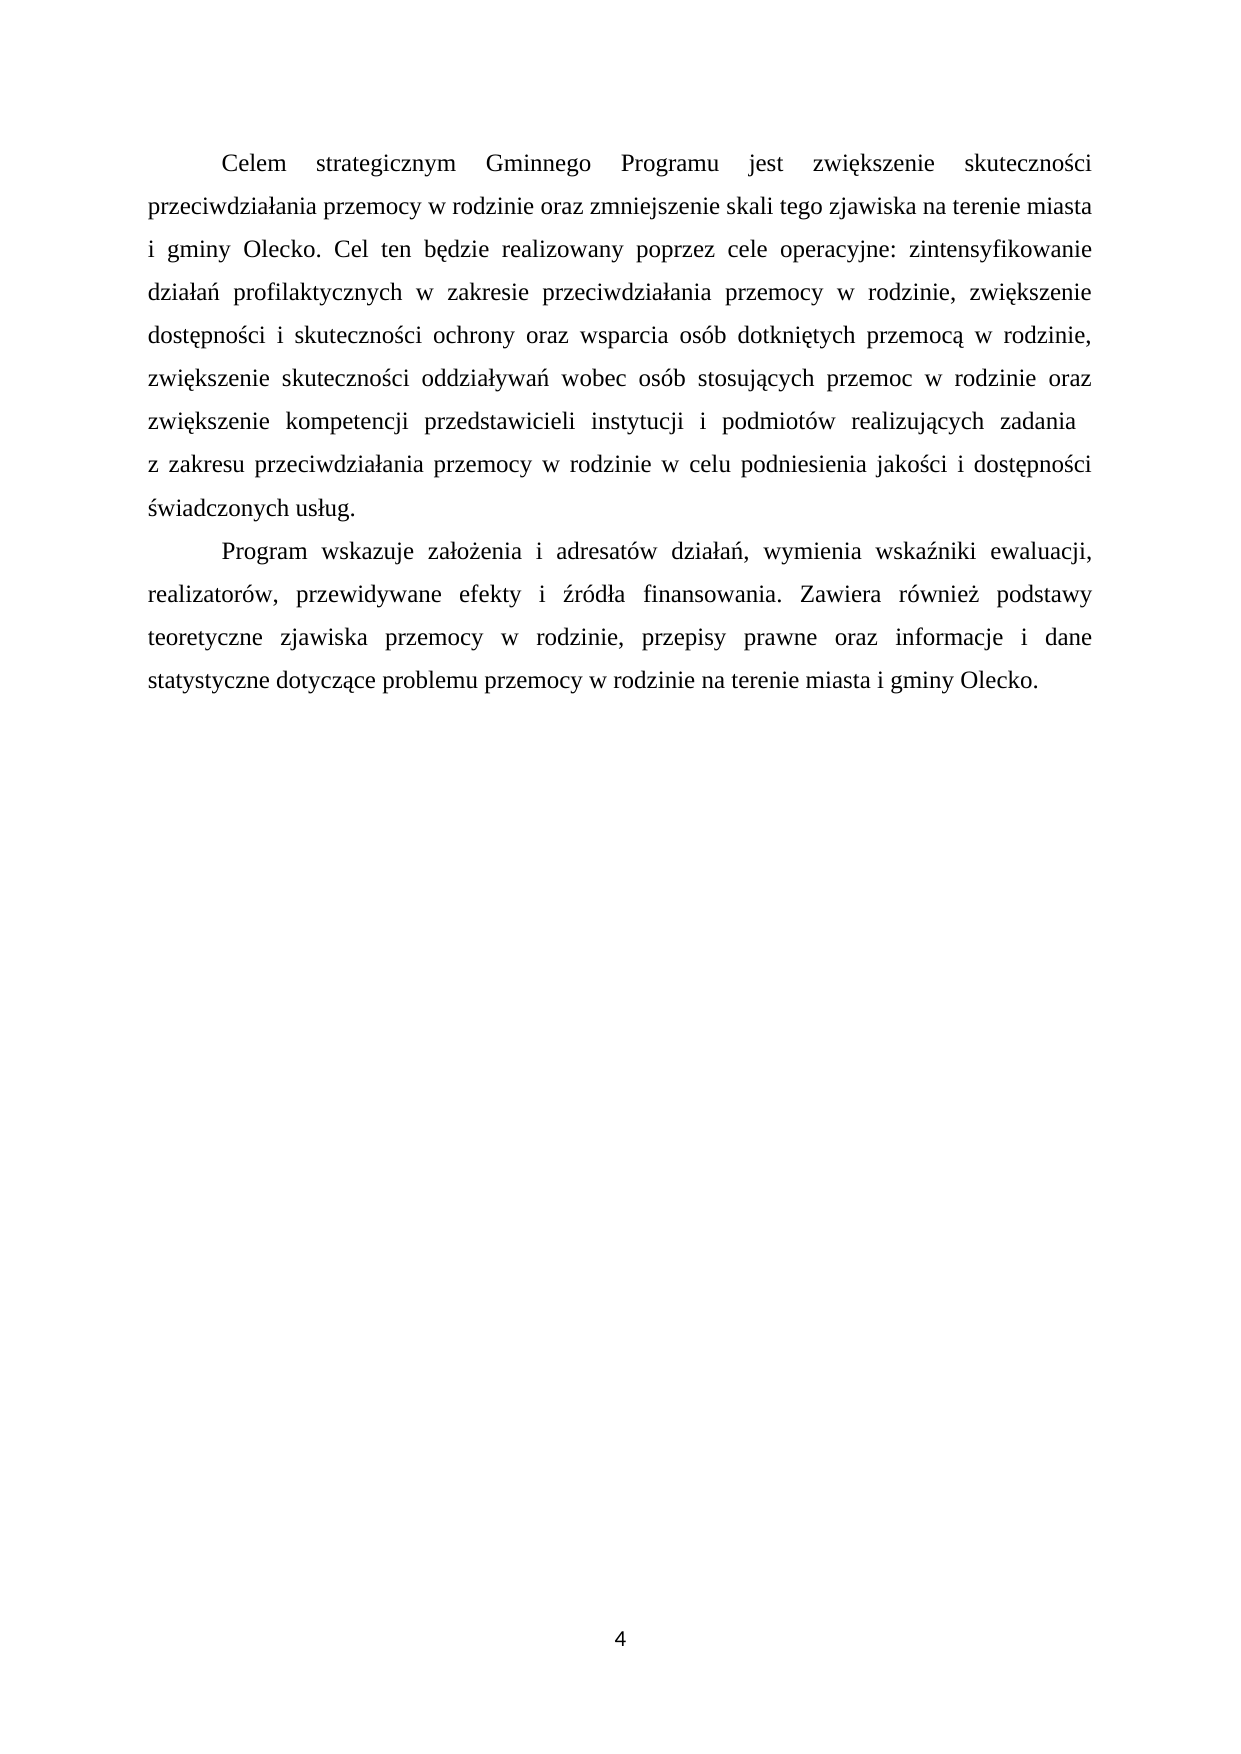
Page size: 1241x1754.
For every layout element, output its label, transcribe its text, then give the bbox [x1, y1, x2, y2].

text Program wskazuje założenia i adresatów działań, wymienia wskaźniki ewaluacji, realizatorów, przewidywane efekty i źródła finansowania. Zawiera również podstawy teoretyczne zjawiska przemocy w rodzinie, przepisy prawne oraz informacje i dane statystyczne dotyczące problemu przemocy w rodzinie na terenie miasta i gminy Olecko. [148, 536, 1093, 694]
text Celem strategicznym Gminnego Programu jest zwiększenie skuteczności przeciwdziałania przemocy w rodzinie oraz zmniejszenie skali tego zjawiska na terenie miasta i gminy Olecko. Cel ten będzie realizowany poprzez cele operacyjne: zintensyfikowanie działań profilaktycznych w zakresie przeciwdziałania przemocy w rodzinie, zwiększenie dostępności i skuteczności ochrony oraz wsparcia osób dotkniętych przemocą w rodzinie, zwiększenie skuteczności oddziaływań wobec osób stosujących przemoc w rodzinie oraz zwiększenie kompetencji przedstawicieli instytucji i podmiotów realizujących zadania z zakresu przeciwdziałania przemocy w rodzinie w celu podniesienia jakości i dostępności świadczonych usług. [148, 148, 1093, 521]
